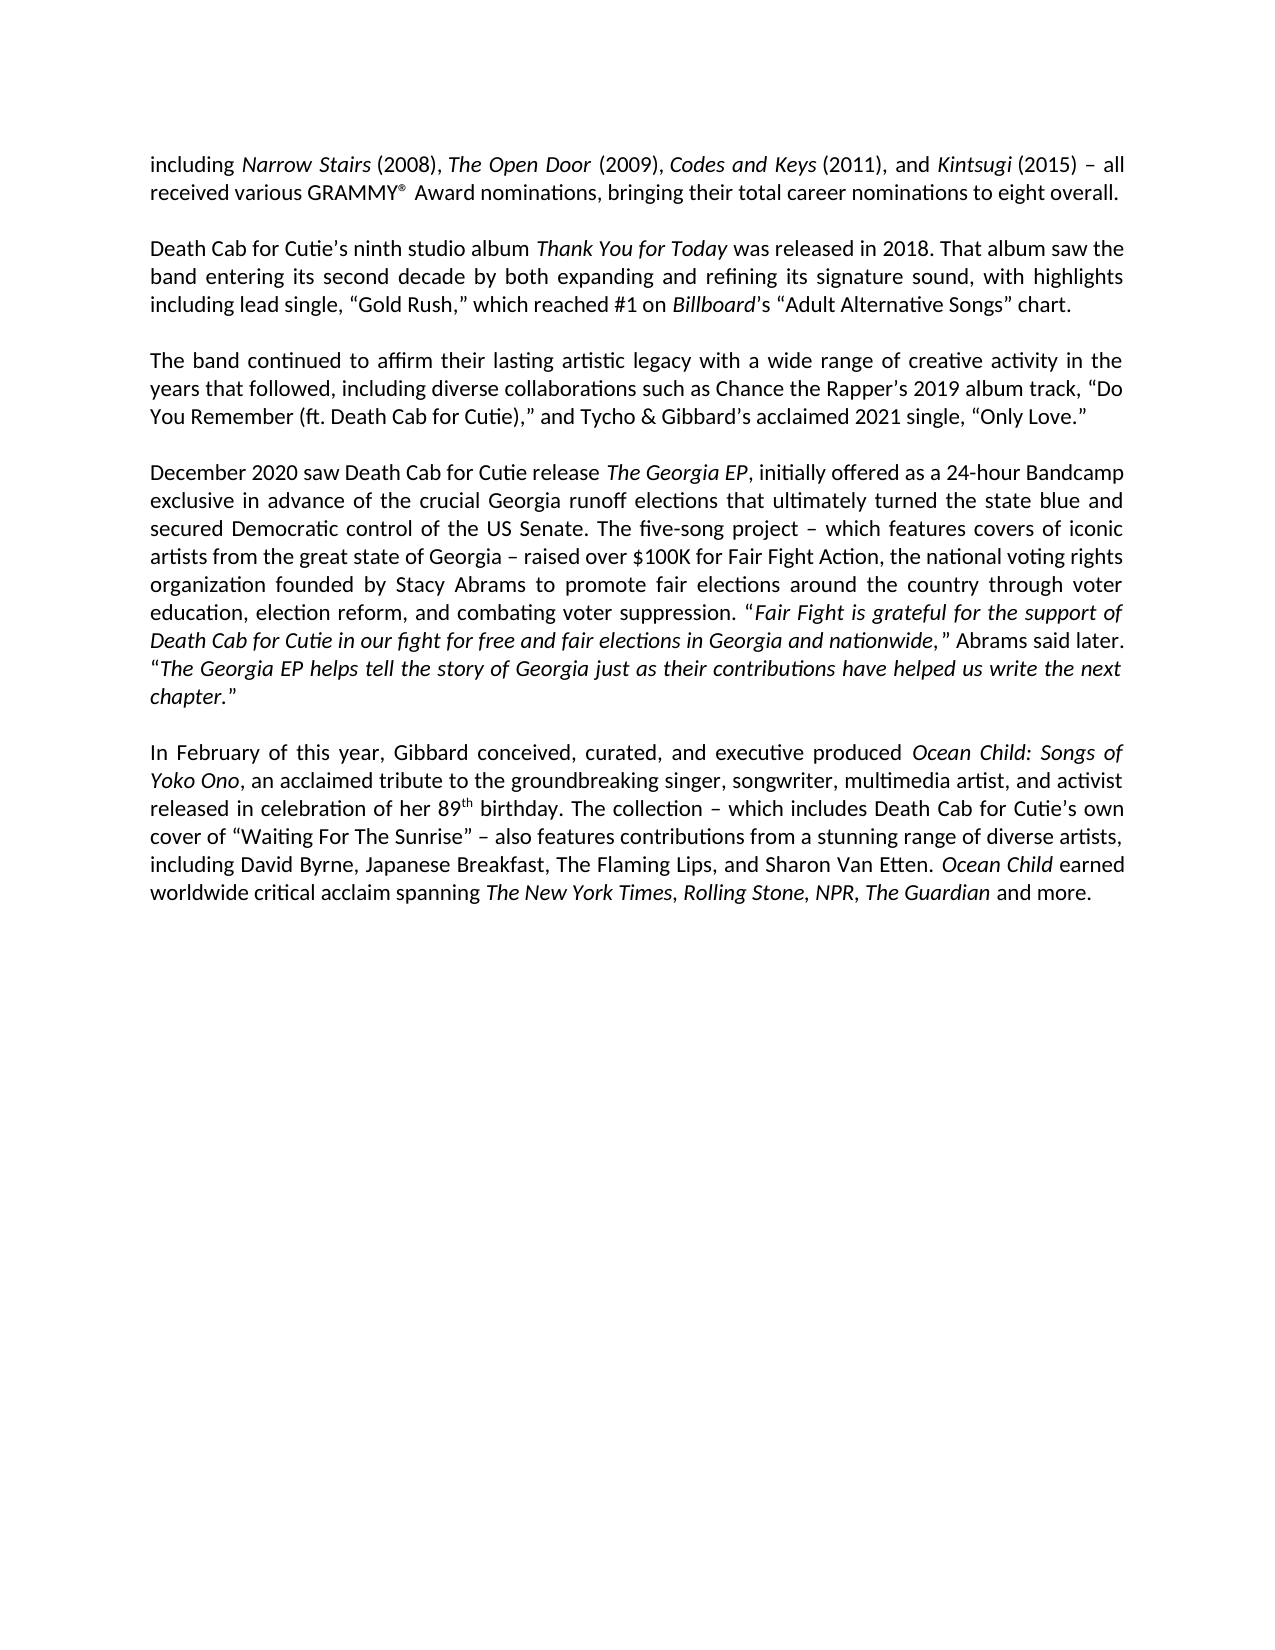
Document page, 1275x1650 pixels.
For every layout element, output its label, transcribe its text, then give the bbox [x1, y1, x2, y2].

text In February of this year, Gibbard conceived, curated, and executive produced Ocean Child: Songs of Yoko Ono, an acclaimed tribute to the groundbreaking singer, songwriter, multimedia artist, and activist released in celebration of her 89th birthday. The collection – which includes Death Cab for Cutie’s own cover of “Waiting For The Sunrise” – also features contributions from a stunning range of diverse artists, including David Byrne, Japanese Breakfast, The Flaming Lips, and Sharon Van Etten. Ocean Child earned worldwide critical acclaim spanning The New York Times, Rolling Stone, NPR, The Guardian and more. [150, 738, 1125, 907]
text Death Cab for Cutie’s ninth studio album Thank You for Today was released in 2018. That album saw the band entering its second decade by both expanding and refining its signature sound, with highlights including lead single, “Gold Rush,” which reached #1 on Billboard’s “Adult Alternative Songs” chart. [150, 234, 1125, 318]
text The band continued to affirm their lasting artistic legacy with a wide range of creative activity in the years that followed, including diverse collaborations such as Chance the Rapper’s 2019 album track, “Do You Remember (ft. Death Cab for Cutie),” and Tycho & Gibbard’s acclaimed 2021 single, “Only Love.” [150, 346, 1125, 430]
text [150, 150, 1125, 206]
text December 2020 saw Death Cab for Cutie release The Georgia EP, initially offered as a 24-hour Bandcamp exclusive in advance of the crucial Georgia runoff elections that ultimately turned the state blue and secured Democratic control of the US Senate. The five-song project – which features covers of iconic artists from the great state of Georgia – raised over $100K for Fair Fight Action, the national voting rights organization founded by Stacy Abrams to promote fair elections around the country through voter education, election reform, and combating voter suppression. “Fair Fight is grateful for the support of Death Cab for Cutie in our fight for free and fair elections in Georgia and nationwide,” Abrams said later. “The Georgia EP helps tell the story of Georgia just as their contributions have helped us write the next chapter.” [150, 458, 1125, 710]
